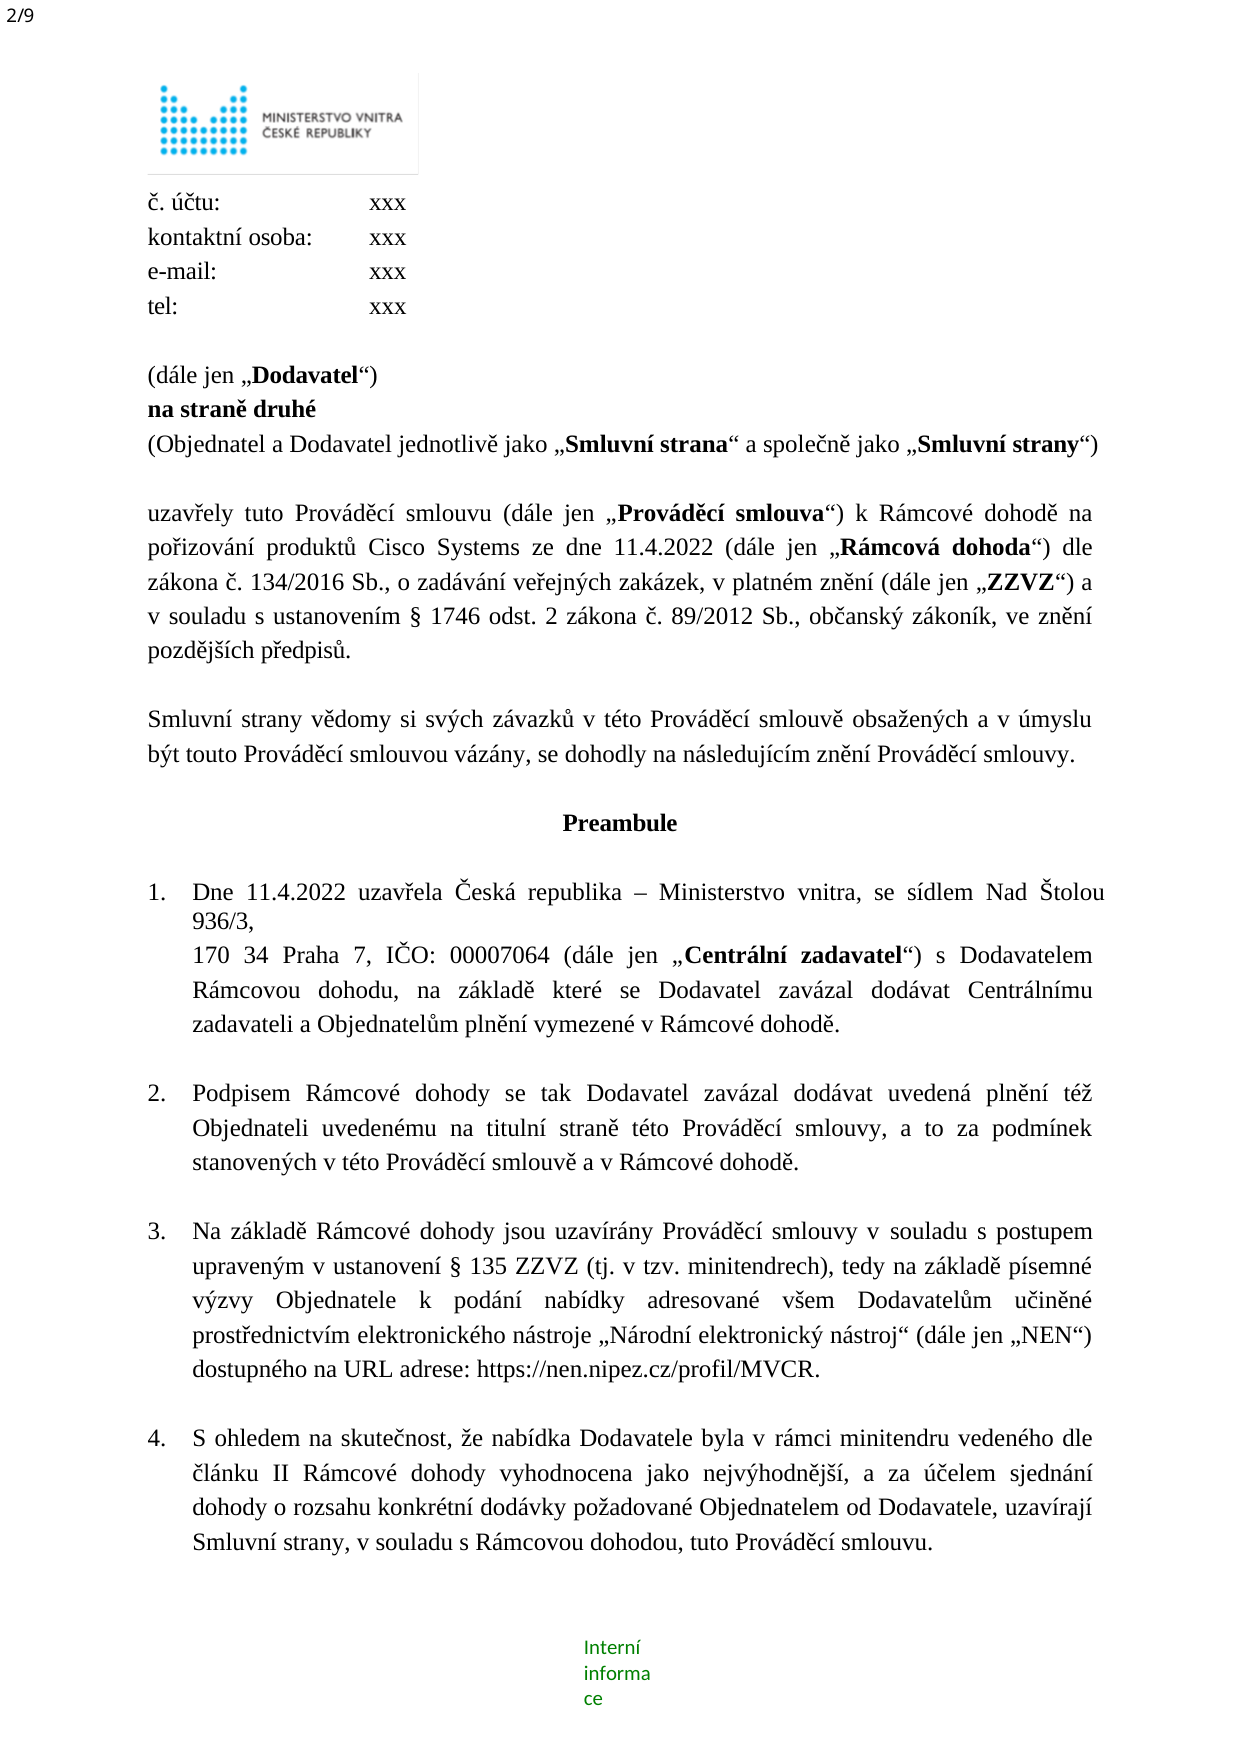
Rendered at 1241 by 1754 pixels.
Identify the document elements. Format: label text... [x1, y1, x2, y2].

text 170 34 Praha 7, IČO: 00007064 (dále jen „Centrální zadavatel“) s Dodavatelem Rámcovou dohodu, na základě které se Dodavatel zavázal dodávat Centrálnímu zadavateli a Objednatelům plnění vymezené v Rámcové dohodě. [192, 940, 1093, 1038]
text kontaktní osoba: xxx [147, 222, 1105, 251]
subtitle Preambule [309, 808, 931, 837]
text Smluvní strany vědomy si svých závazků v této Prováděcí smlouvě obsažených a v úmyslu být touto Prováděcí smlouvou vázány, se dohodly na následujícím znění Prováděcí smlouvy. [147, 704, 1093, 768]
list Podpisem Rámcové dohody se tak Dodavatel zavázal dodávat uvedená plnění též Objednateli uvedenému na titulní straně této Prováděcí smlouvy, a to za podmínek stanovených v této Prováděcí smlouvě a v Rámcové dohodě. [147, 1078, 1093, 1176]
picture [147, 73, 419, 175]
text (Objednatel a Dodavatel jednotlivě jako „Smluvní strana“ a společně jako „Smluvní strany“) [147, 429, 1105, 458]
text č. účtu: xxx [147, 187, 1105, 216]
text tel: xxx [147, 291, 1105, 320]
text uzavřely tuto Prováděcí smlouvu (dále jen „Prováděcí smlouva“) k Rámcové dohodě na pořizování produktů Cisco Systems ze dne 11.4.2022 (dále jen „Rámcová dohoda“) dle zákona č. 134/2016 Sb., o zadávání veřejných zakázek, v platném znění (dále jen „ZZVZ“) a v souladu s ustanovením § 1746 odst. 2 zákona č. 89/2012 Sb., občanský zákoník, ve znění pozdějších předpisů. [147, 498, 1093, 664]
list Dne 11.4.2022 uzavřela Česká republika – Ministerstvo vnitra, se sídlem Nad Štolou 936/3, [147, 877, 1105, 934]
list S ohledem na skutečnost, že nabídka Dodavatele byla v rámci minitendru vedeného dle článku II Rámcové dohody vyhodnocena jako nejvýhodnější, a za účelem sjednání dohody o rozsahu konkrétní dodávky požadované Objednatelem od Dodavatele, uzavírají Smluvní strany, v souladu s Rámcovou dohodou, tuto Prováděcí smlouvu. [147, 1423, 1093, 1555]
text (dále jen „Dodavatel“) [147, 360, 1105, 389]
text e-mail: xxx [147, 256, 1105, 285]
list Na základě Rámcové dohody jsou uzavírány Prováděcí smlouvy v souladu s postupem upraveným v ustanovení § 135 ZZVZ (tj. v tzv. minitendrech), tedy na základě písemné výzvy Objednatele k podání nabídky adresované všem Dodavatelům učiněné prostřednictvím elektronického nástroje „Národní elektronický nástroj“ (dále jen „NEN“) dostupného na URL adrese: https://nen.nipez.cz/profil/MVCR. [147, 1216, 1093, 1383]
subtitle na straně druhé [147, 394, 1105, 423]
